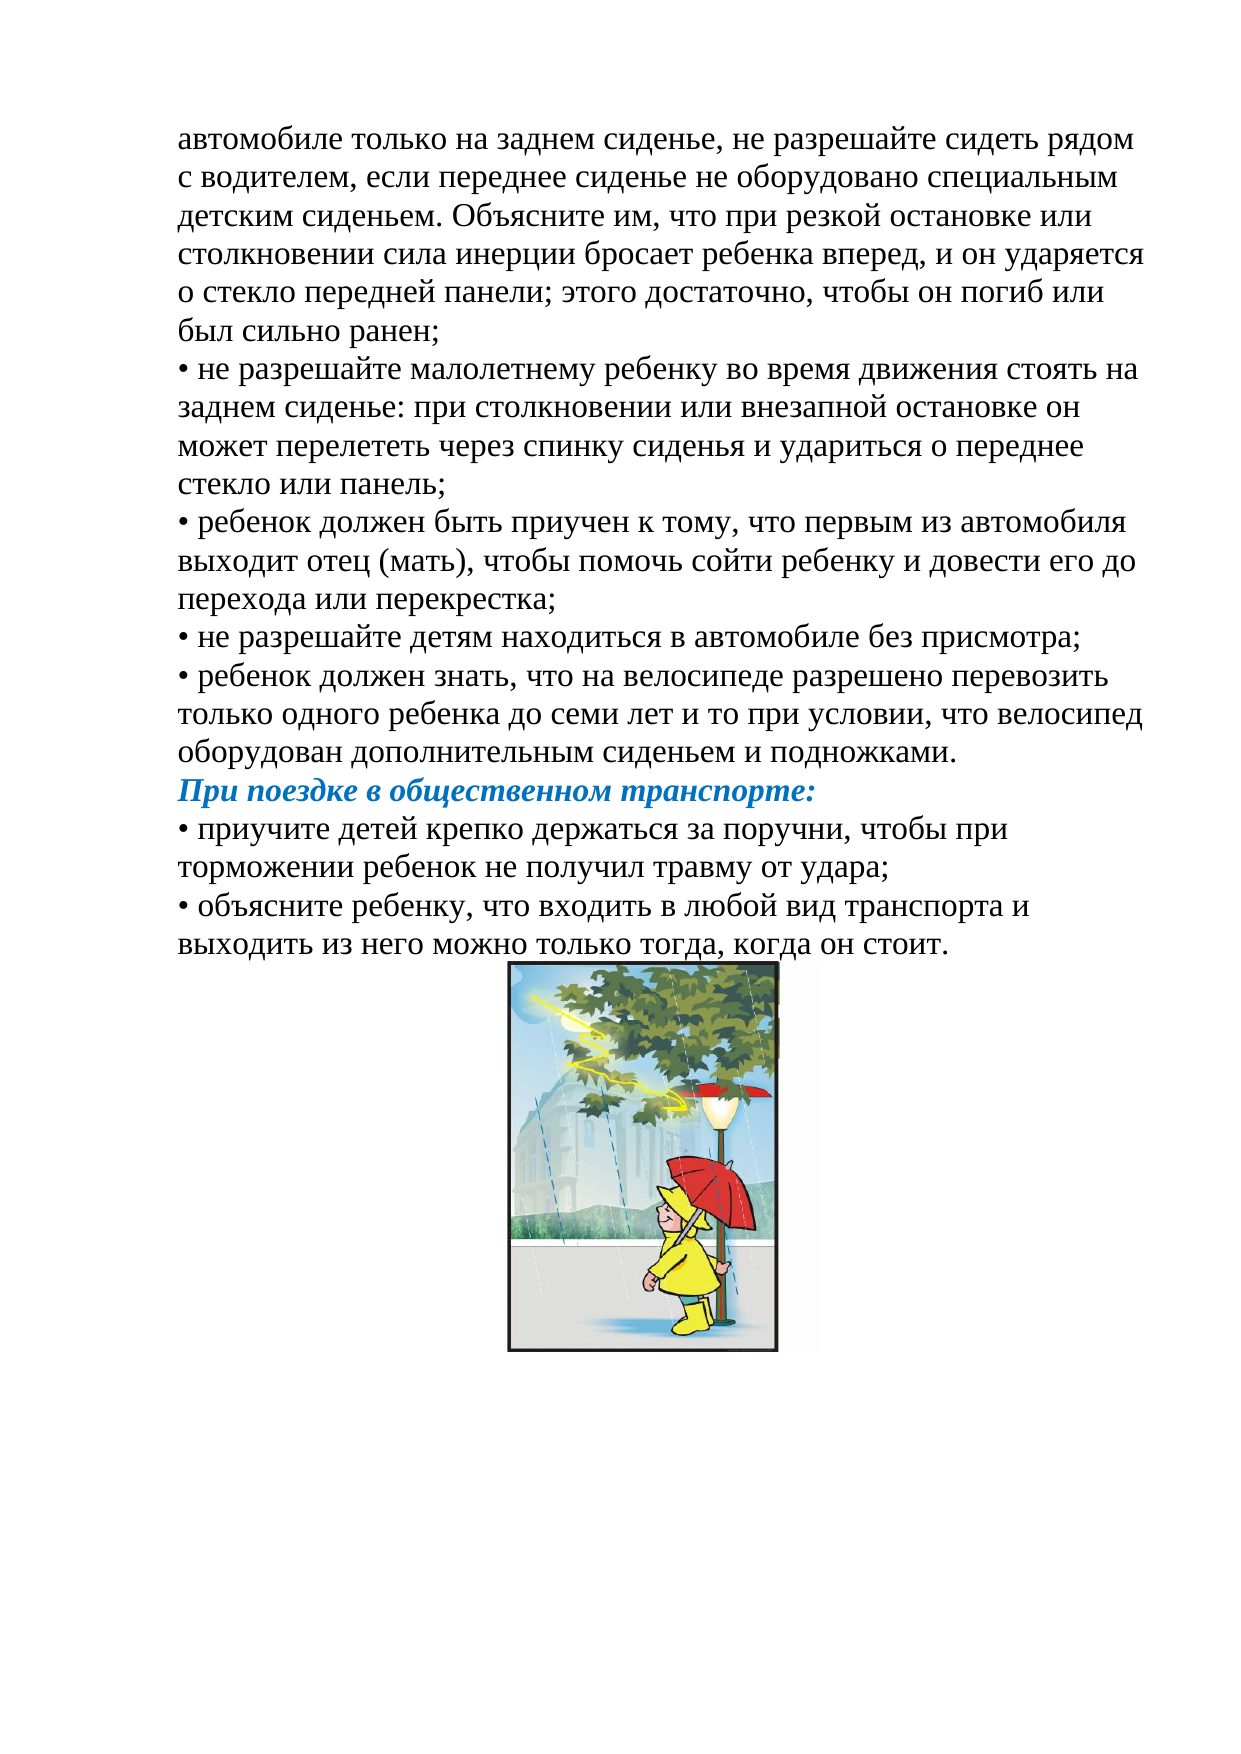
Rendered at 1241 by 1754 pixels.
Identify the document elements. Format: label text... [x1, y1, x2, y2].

text При поездке в общественном транспорте: • приучите детей крепко держаться за поручни, чтобы при торможении ребенок не получил травму от удара; • объясните ребенку, что входить в любой вид транспорта и выходить из него можно только тогда, когда он стоит. [177, 770, 1152, 961]
picture [507, 961, 822, 1352]
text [177, 118, 1152, 770]
